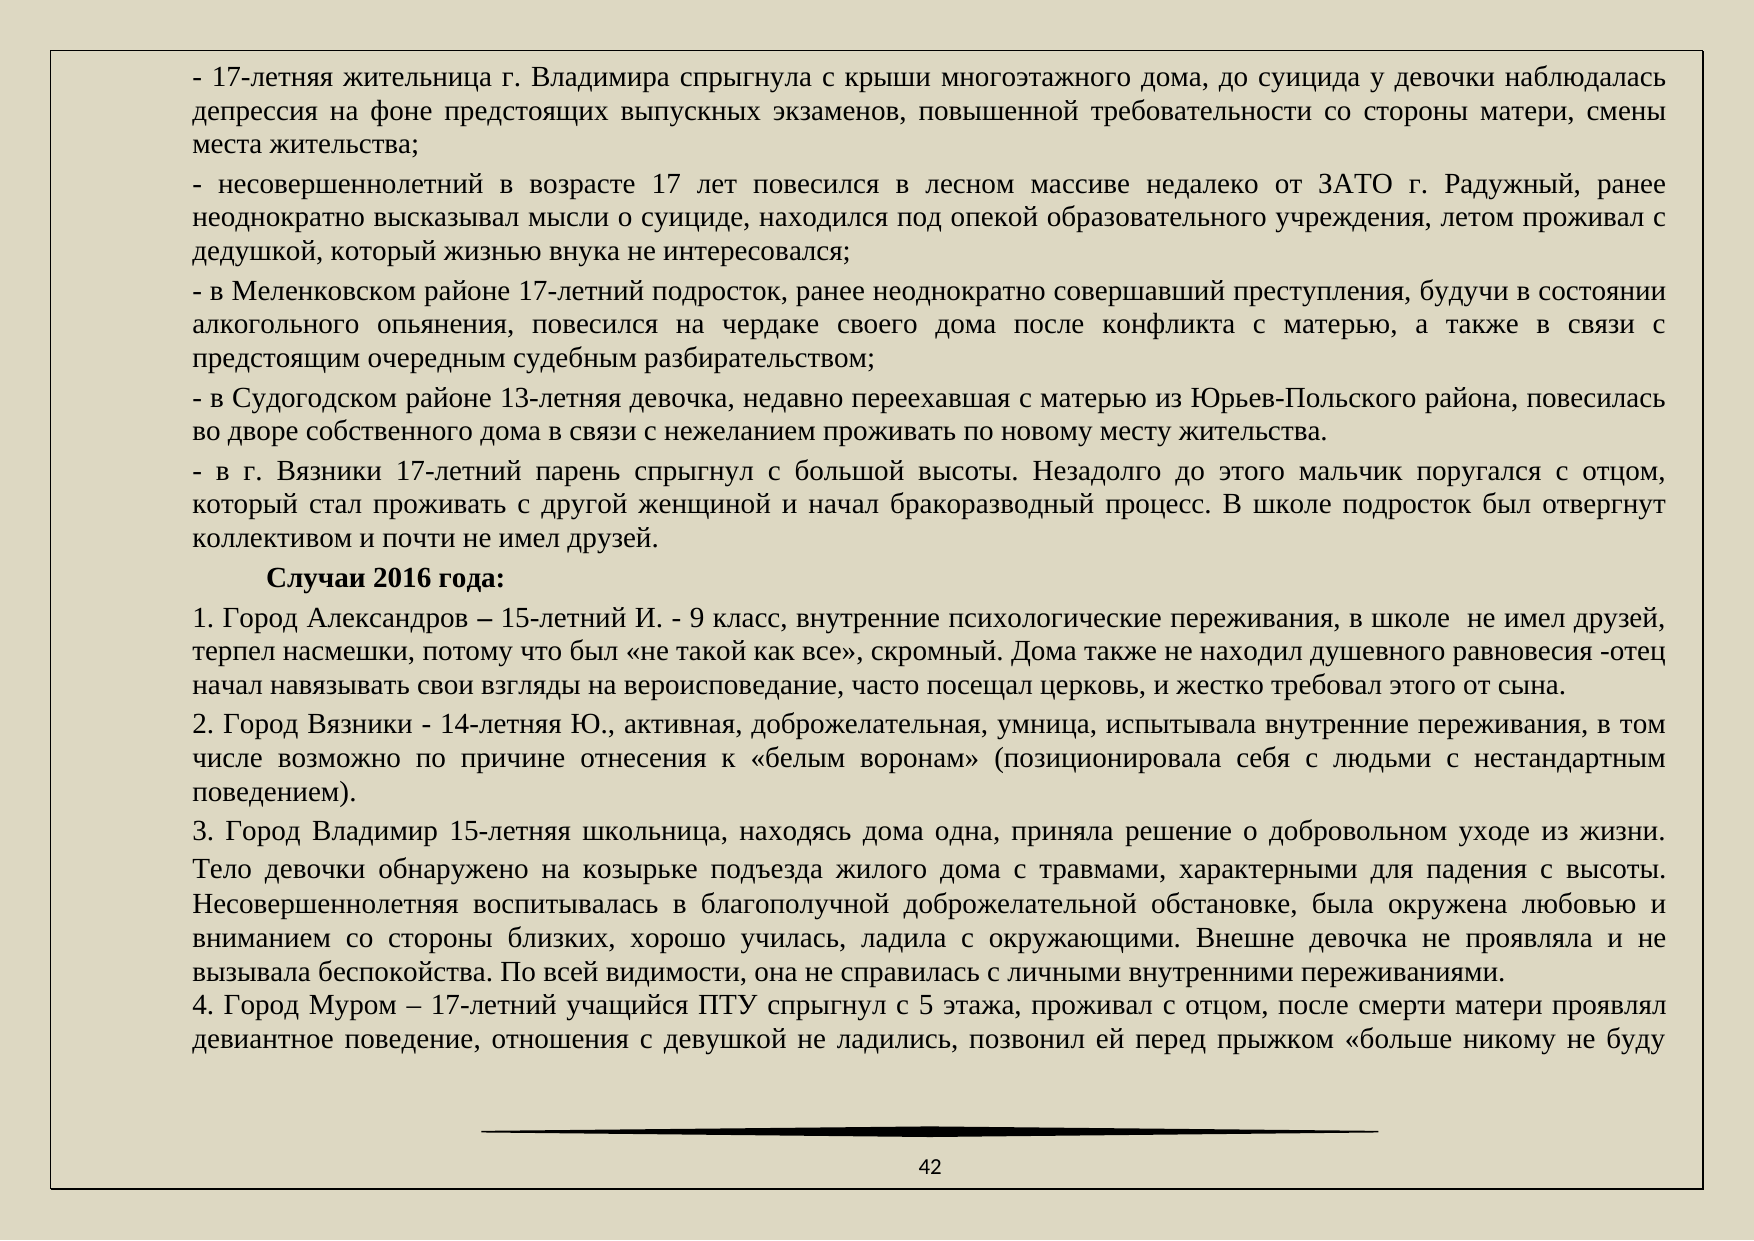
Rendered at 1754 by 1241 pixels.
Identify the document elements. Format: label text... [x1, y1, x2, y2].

text 3. Город Владимир 15-летняя школьница, находясь дома одна, приняла решение о добровольном уходе из жизни. Тело девочки обнаружено на козырьке подъезда жилого дома с травмами, характерными для падения с высоты. Несовершеннолетняя воспитывалась в благополучной доброжелательной обстановке, была окружена любовью и вниманием со стороны близких, хорошо училась, ладила с окружающими. Внешне девочка не проявляла и не вызывала беспокойства. По всей видимости, она не справилась с личными внутренними переживаниями. [192, 813, 1668, 987]
text 2. Город Вязники - 14-летняя Ю., активная, доброжелательная, умница, испытывала внутренние переживания, в том числе возможно по причине отнесения к «белым воронам» (позиционировала себя с людьми с нестандартным поведением). [192, 707, 1668, 807]
text - в г. Вязники 17-летний парень спрыгнул с большой высоты. Незадолго до этого мальчик поругался с отцом, который стал проживать с другой женщиной и начал бракоразводный процесс. В школе подросток был отвергнут коллективом и почти не имел друзей. [192, 453, 1668, 554]
text - 17-летняя жительница г. Владимира спрыгнула с крыши многоэтажного дома, до суицида у девочки наблюдалась депрессия на фоне предстоящих выпускных экзаменов, повышенной требовательности со стороны матери, смены места жительства; [192, 59, 1668, 160]
text - в Меленковском районе 17-летний подросток, ранее неоднократно совершавший преступления, будучи в состоянии алкогольного опьянения, повесился на чердаке своего дома после конфликта с матерью, а также в связи с предстоящим очередным судебным разбирательством; [192, 273, 1668, 373]
text - в Судогодском районе 13-летняя девочка, недавно переехавшая с матерью из Юрьев-Польского района, повесилась во дворе собственного дома в связи с нежеланием проживать по новому месту жительства. [192, 380, 1668, 447]
text 1. Город Александров – 15-летний И. - 9 класс, внутренние психологические переживания, в школе не имел друзей, терпел насмешки, потому что был «не такой как все», скромный. Дома также не находил душевного равновесия -отец начал навязывать свои взгляды на вероисповедание, часто посещал церковь, и жестко требовал этого от сына. [192, 600, 1668, 700]
text - несовершеннолетний в возрасте 17 лет повесился в лесном массиве недалеко от ЗАТО г. Радужный, ранее неоднократно высказывал мысли о суициде, находился под опекой образовательного учреждения, летом проживал с дедушкой, который жизнью внука не интересовался; [192, 166, 1668, 267]
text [192, 987, 1668, 1054]
text Случаи 2016 года: [192, 560, 1668, 593]
